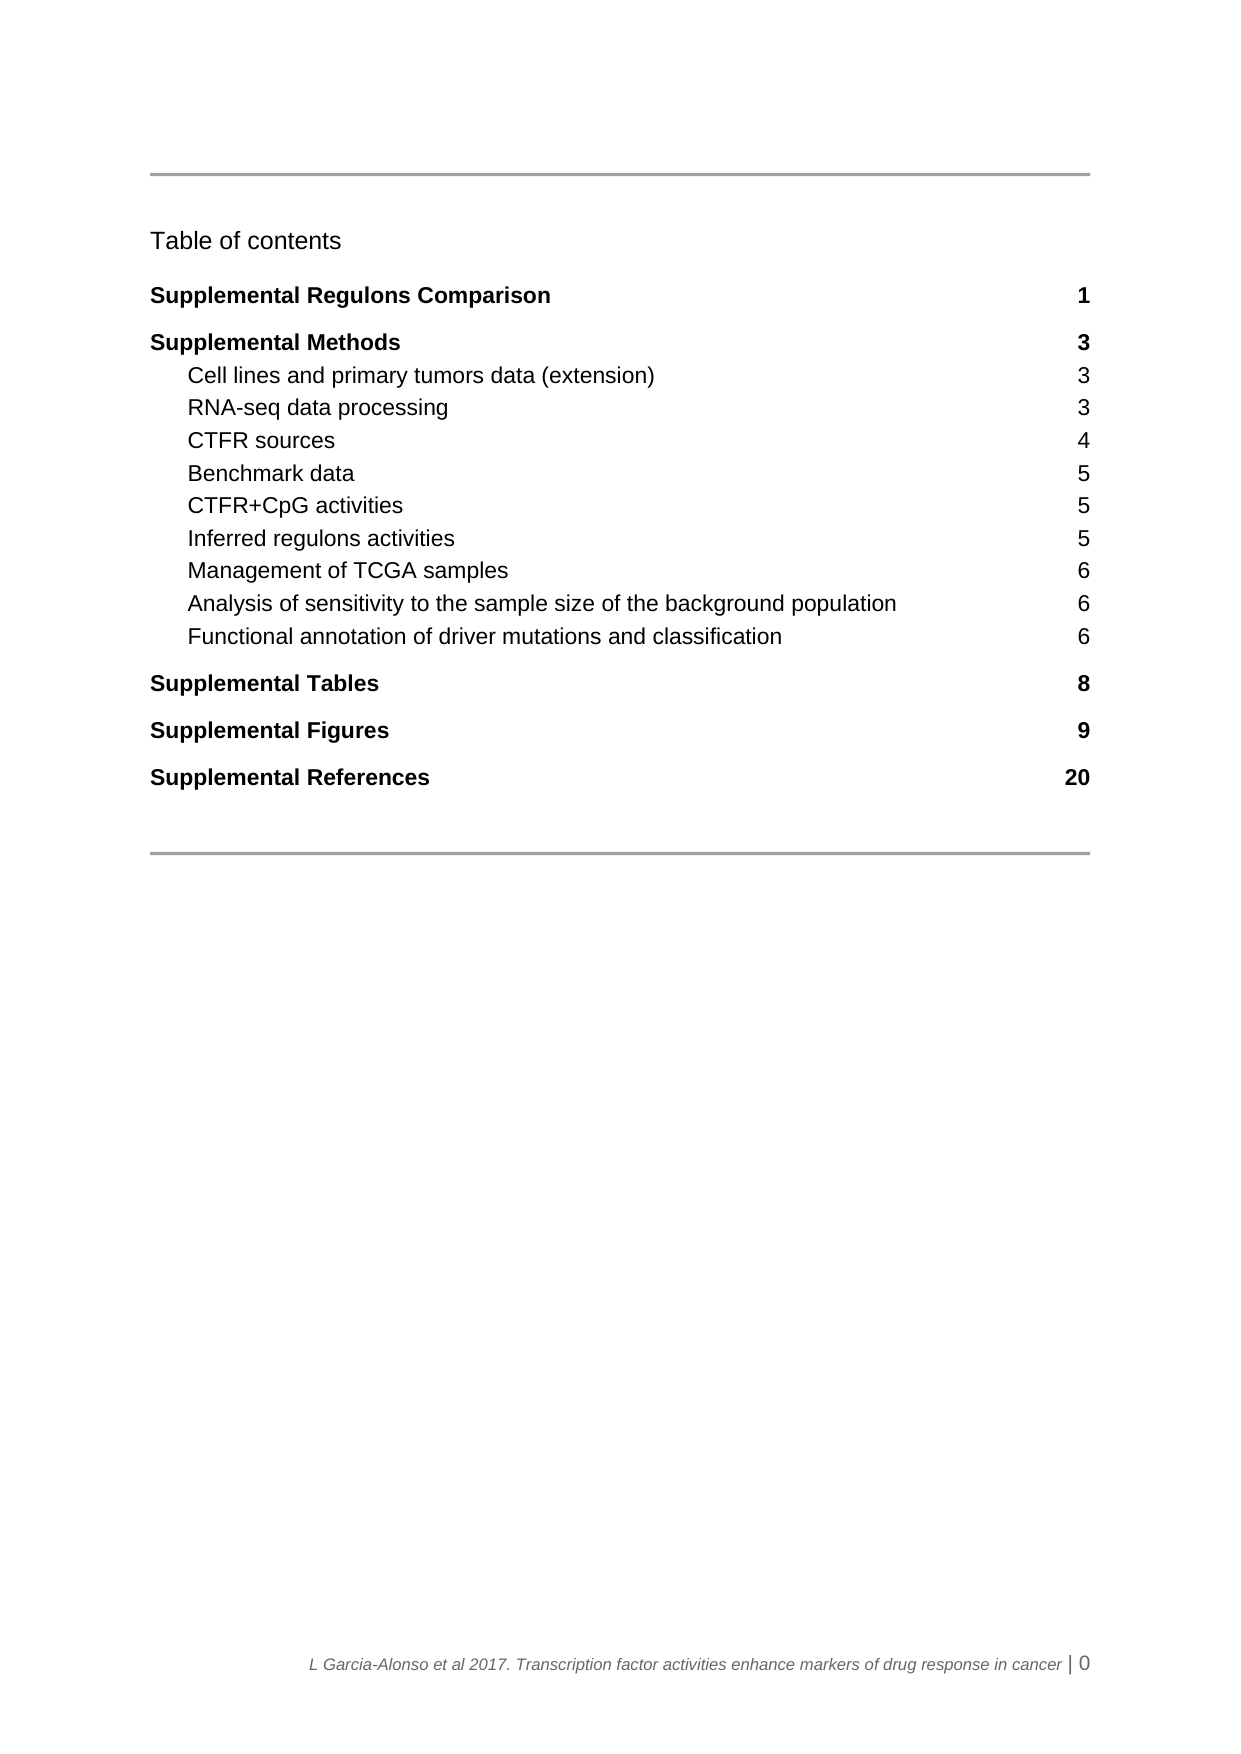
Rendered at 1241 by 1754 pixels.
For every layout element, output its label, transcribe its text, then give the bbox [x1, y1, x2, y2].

text Table of contents [150, 226, 1090, 255]
